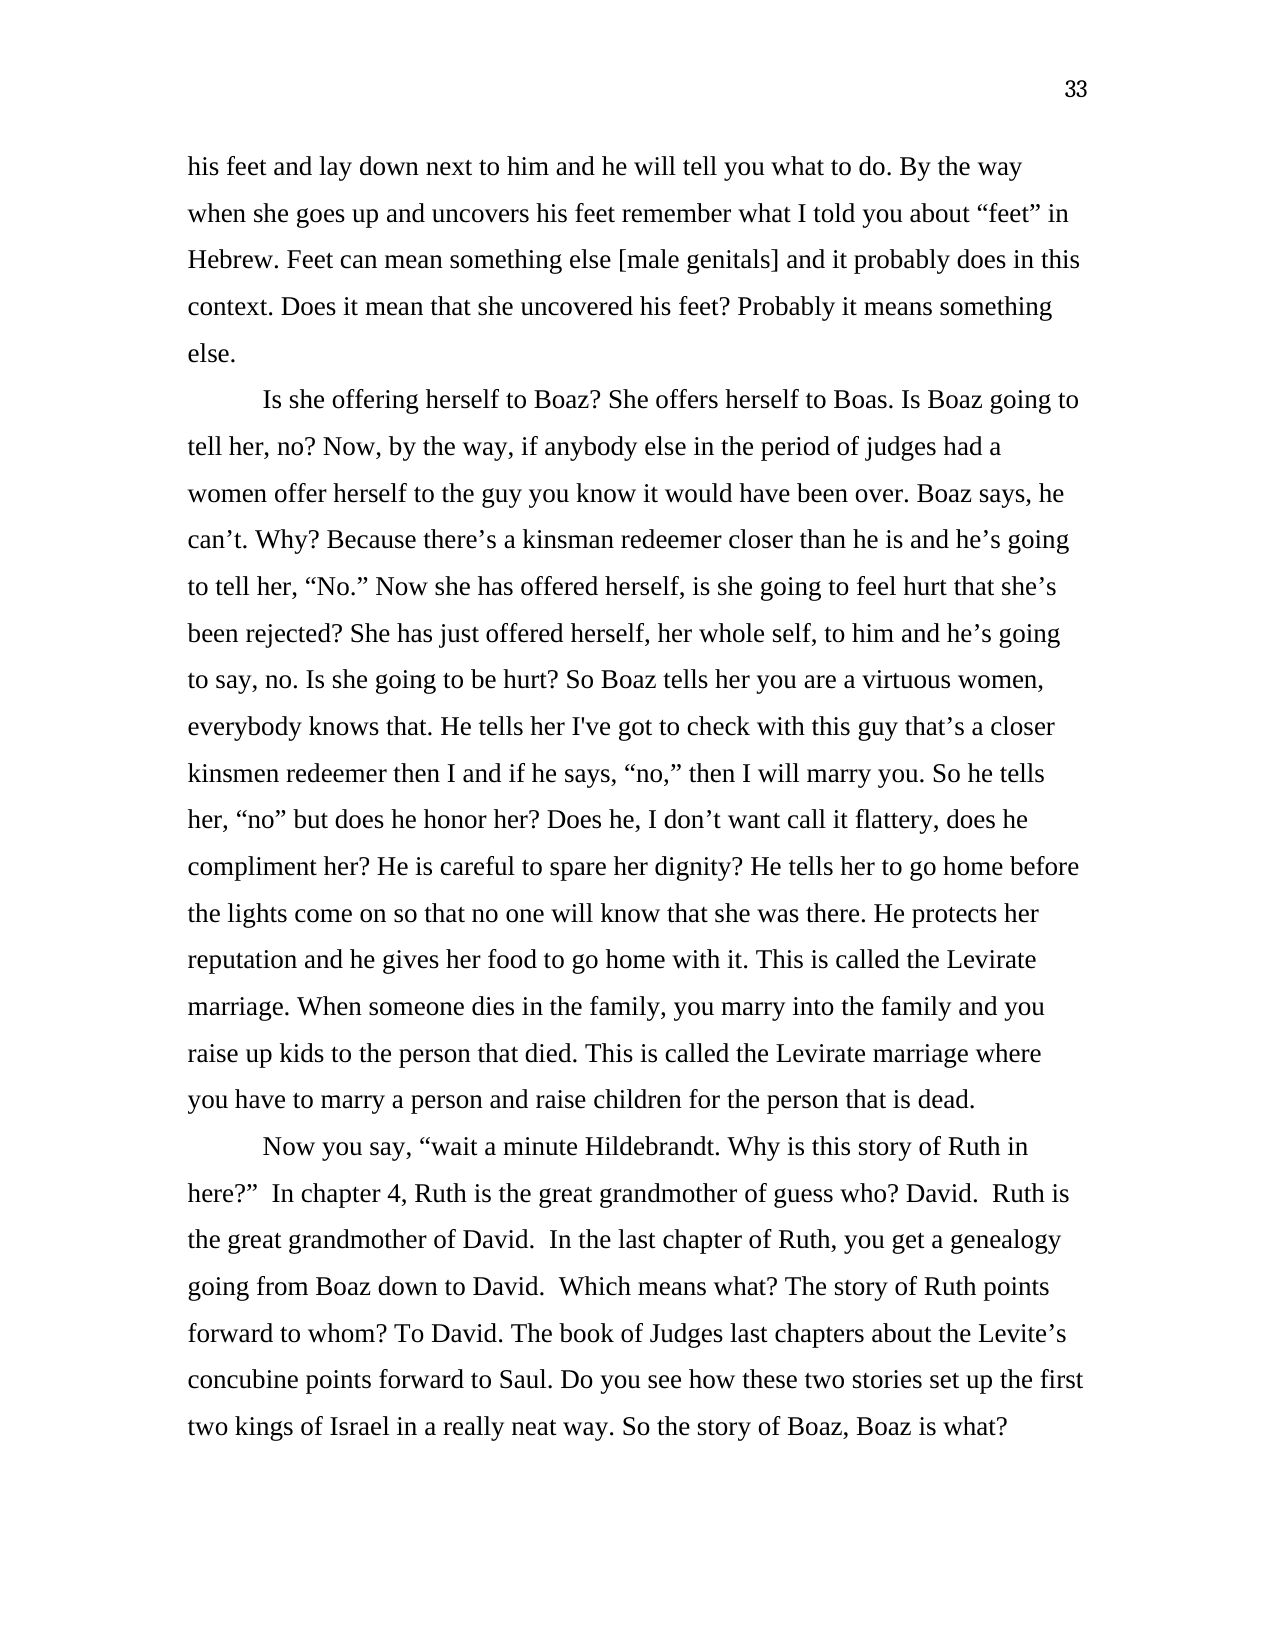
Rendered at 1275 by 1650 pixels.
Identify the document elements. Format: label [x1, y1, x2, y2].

text [187, 150, 1087, 1441]
